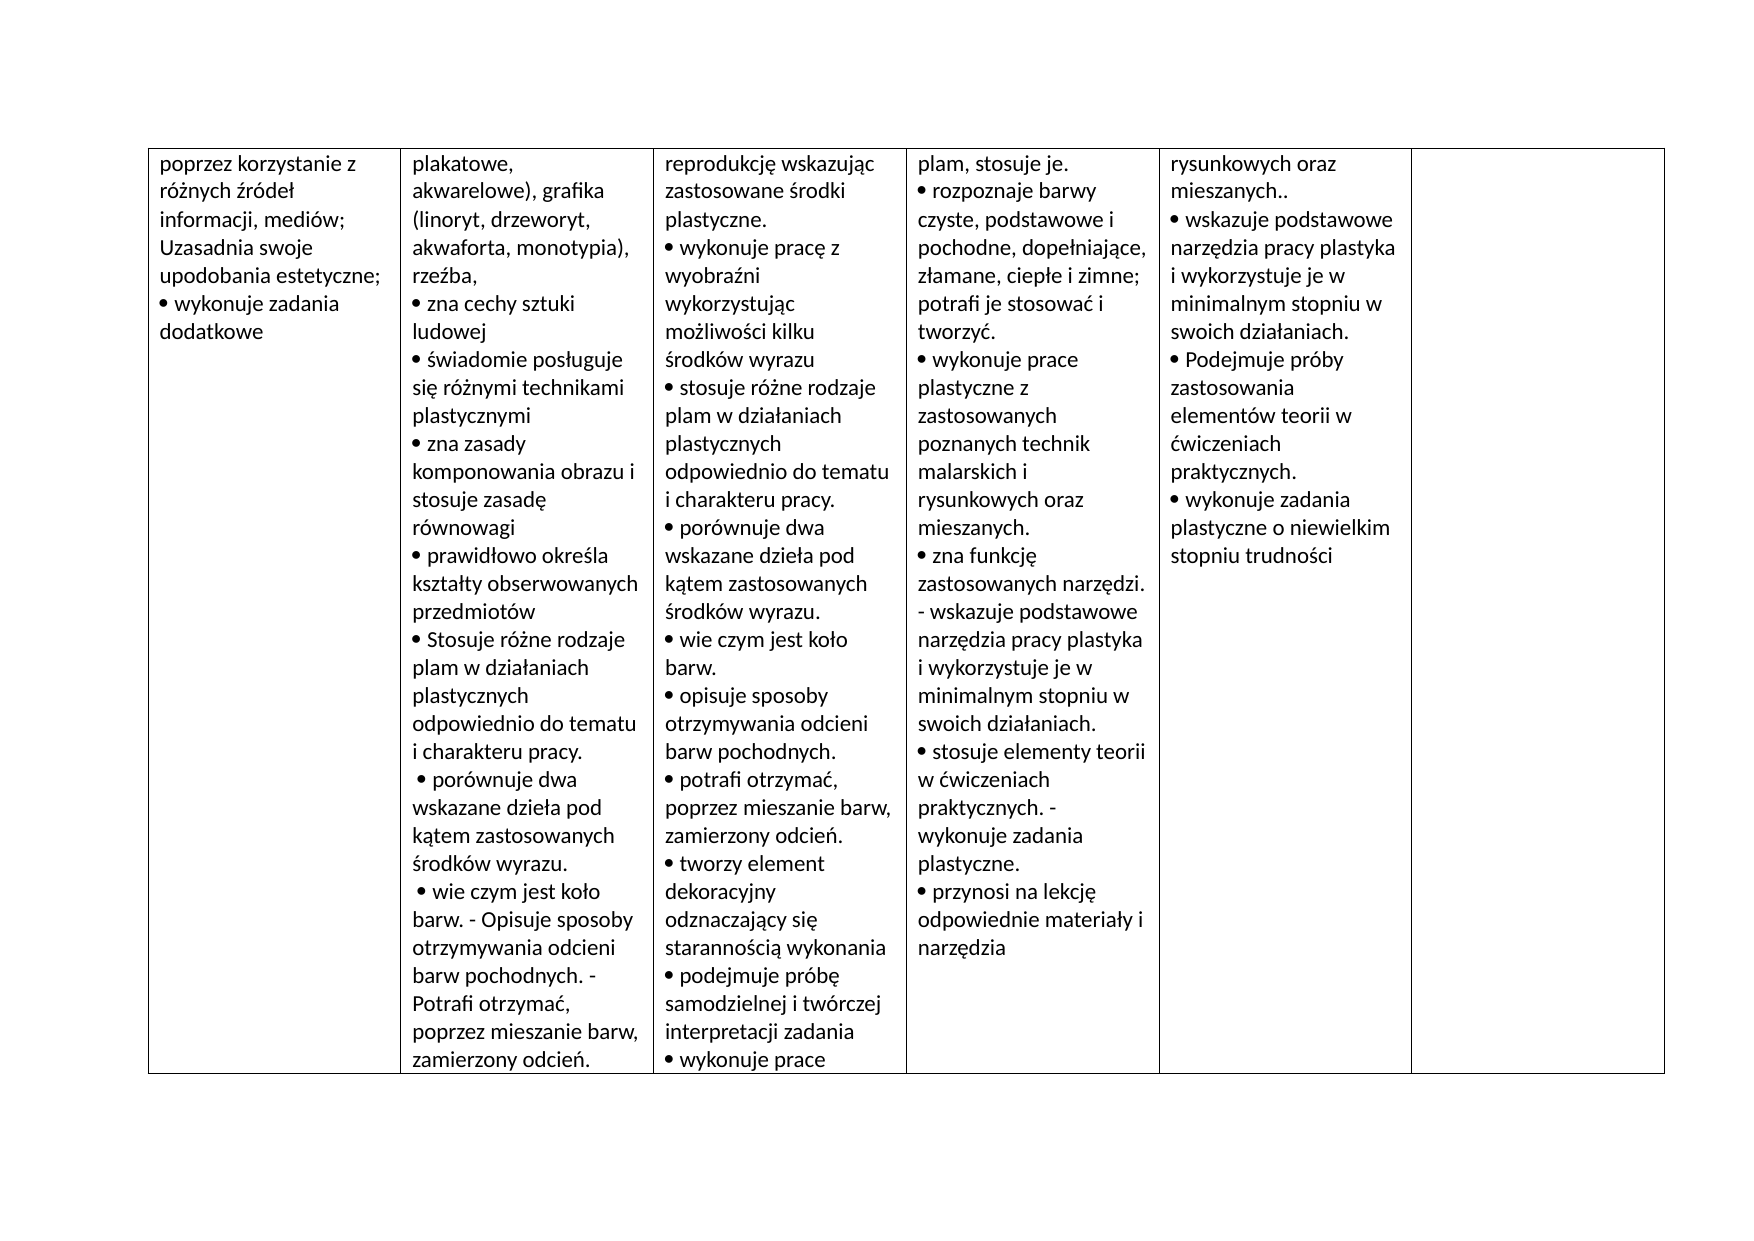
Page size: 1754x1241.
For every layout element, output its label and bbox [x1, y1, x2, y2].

table_cell [907, 149, 1159, 1073]
table_cell [654, 149, 906, 1073]
table_cell [401, 149, 653, 1073]
table_cell [1412, 149, 1664, 1073]
table_cell [1160, 149, 1411, 1073]
table_cell [149, 149, 400, 1073]
